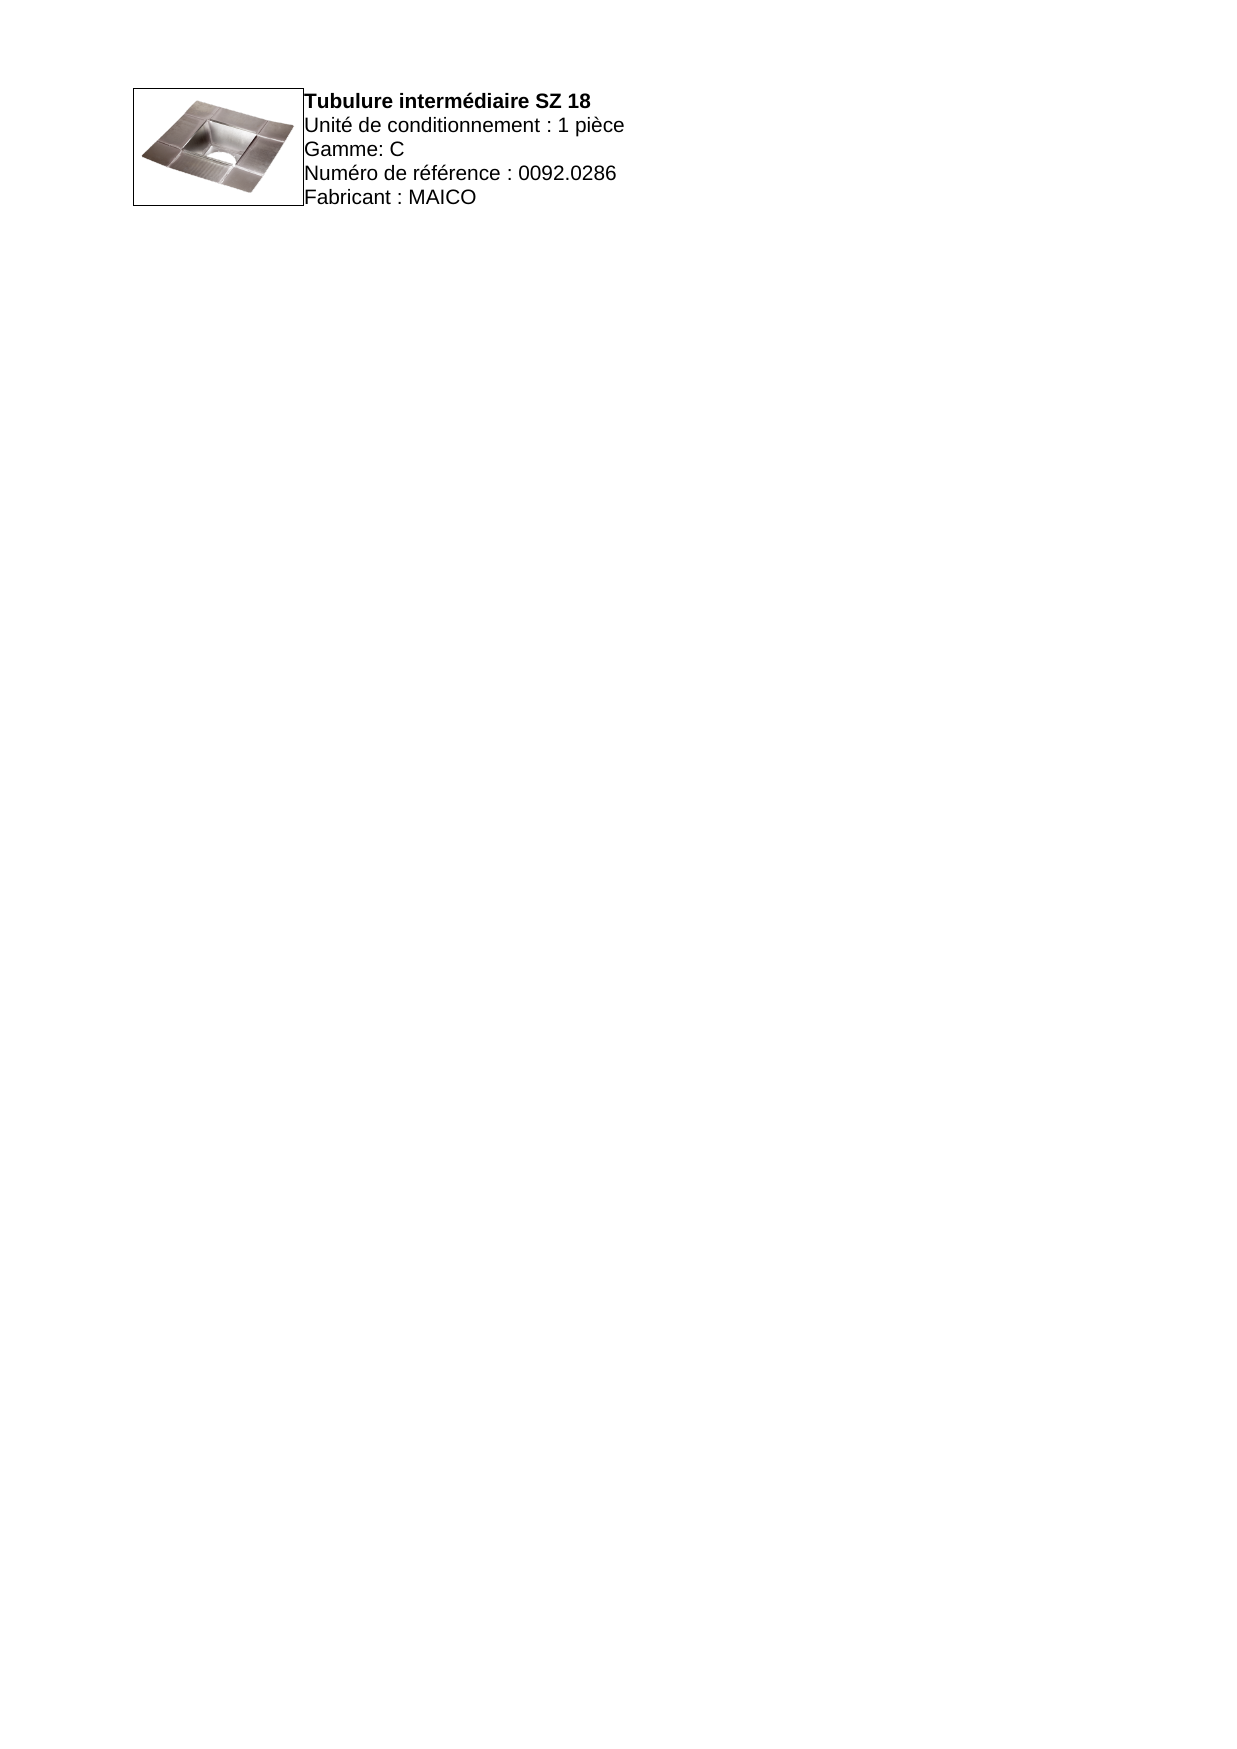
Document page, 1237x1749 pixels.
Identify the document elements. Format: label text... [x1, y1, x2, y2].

text Tubulure intermédiaire SZ 18Unité de conditionnement : 1 pièceGamme: C Numéro de référence : 0092.0286Fabricant : MAICO [133, 89, 1148, 208]
picture [134, 89, 303, 205]
